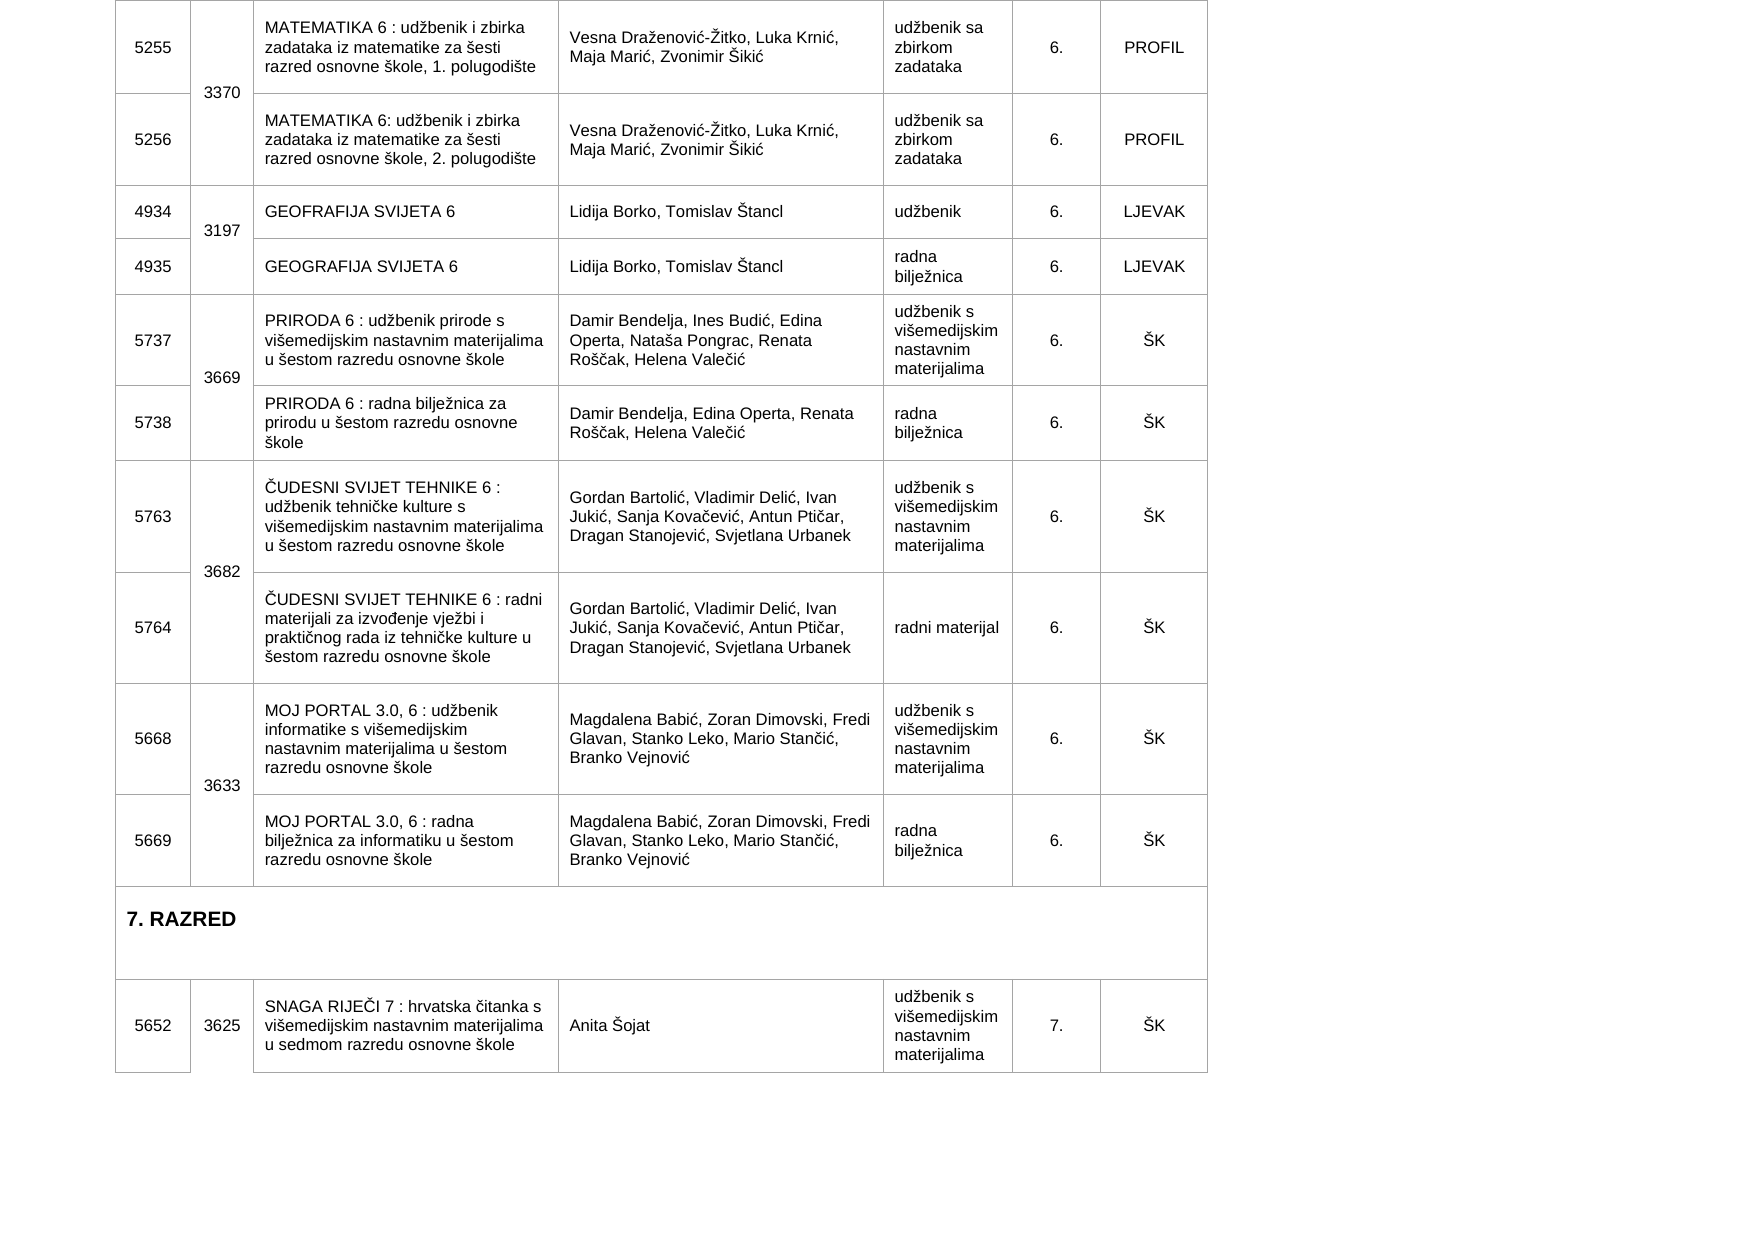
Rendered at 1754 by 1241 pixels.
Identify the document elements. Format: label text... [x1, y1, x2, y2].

table_cell 6. [1013, 461, 1100, 572]
table_cell 3197 [191, 186, 253, 294]
table_cell 5763 [116, 461, 190, 572]
table_cell udžbenik s višemedijskim nastavnim materijalima [884, 295, 1012, 385]
table_cell MATEMATIKA 6: udžbenik i zbirka zadataka iz matematike za šesti razred osnovne škole, 2. polugodište [254, 94, 558, 185]
table_cell MOJ PORTAL 3.0, 6 : udžbenik informatike s višemedijskim nastavnim materijalima u šestom razredu osnovne škole [254, 684, 558, 794]
table_cell 7. RAZRED [116, 887, 1207, 979]
table_cell ŠK [1101, 461, 1207, 572]
table_cell udžbenik s višemedijskim nastavnim materijalima [884, 684, 1012, 794]
table_cell 5256 [116, 94, 190, 185]
table_cell 5668 [116, 684, 190, 794]
table_cell radna bilježnica [884, 795, 1012, 886]
table_cell 3682 [191, 461, 253, 683]
table_cell 6. [1013, 94, 1100, 185]
table_cell 4935 [116, 239, 190, 294]
table_cell 3669 [191, 295, 253, 460]
table_cell ŠK [1101, 386, 1207, 460]
table_cell 6. [1013, 573, 1100, 683]
table_cell PROFIL [1101, 94, 1207, 185]
table_cell MATEMATIKA 6 : udžbenik i zbirka zadataka iz matematike za šesti razred osnovne škole, 1. polugodište [254, 1, 558, 93]
table_cell Damir Bendelja, Edina Operta, Renata Roščak, Helena Valečić [559, 386, 883, 460]
table_cell 3625 [191, 980, 253, 1072]
table_cell udžbenik sa zbirkom zadataka [884, 1, 1012, 93]
table_cell Gordan Bartolić, Vladimir Delić, Ivan Jukić, Sanja Kovačević, Antun Ptičar, Dragan Stanojević, Svjetlana Urbanek [559, 461, 883, 572]
table_cell 5669 [116, 795, 190, 886]
table_cell Gordan Bartolić, Vladimir Delić, Ivan Jukić, Sanja Kovačević, Antun Ptičar, Dragan Stanojević, Svjetlana Urbanek [559, 573, 883, 683]
table_cell LJEVAK [1101, 239, 1207, 294]
table_cell 5738 [116, 386, 190, 460]
table_cell 4934 [116, 186, 190, 238]
table_cell radna bilježnica [884, 239, 1012, 294]
table_cell ČUDESNI SVIJET TEHNIKE 6 : radni materijali za izvođenje vježbi i praktičnog rada iz tehničke kulture u šestom razredu osnovne škole [254, 573, 558, 683]
table_cell ČUDESNI SVIJET TEHNIKE 6 : udžbenik tehničke kulture s višemedijskim nastavnim materijalima u šestom razredu osnovne škole [254, 461, 558, 572]
table_cell Lidija Borko, Tomislav Štancl [559, 186, 883, 238]
table_cell Magdalena Babić, Zoran Dimovski, Fredi Glavan, Stanko Leko, Mario Stančić, Branko Vejnović [559, 684, 883, 794]
table_cell GEOFRAFIJA SVIJETA 6 [254, 186, 558, 238]
table_cell 3633 [191, 684, 253, 886]
table_cell Anita Šojat [559, 980, 883, 1072]
table_cell ŠK [1101, 980, 1207, 1072]
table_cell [884, 980, 1012, 1072]
table_cell 6. [1013, 684, 1100, 794]
table_cell LJEVAK [1101, 186, 1207, 238]
table_cell Magdalena Babić, Zoran Dimovski, Fredi Glavan, Stanko Leko, Mario Stančić, Branko Vejnović [559, 795, 883, 886]
table_cell Vesna Draženović-Žitko, Luka Krnić, Maja Marić, Zvonimir Šikić [559, 94, 883, 185]
table_cell 3370 [191, 1, 253, 185]
table_cell Vesna Draženović-Žitko, Luka Krnić, Maja Marić, Zvonimir Šikić [559, 1, 883, 93]
table_cell 6. [1013, 1, 1100, 93]
table_cell 5764 [116, 573, 190, 683]
table_cell MOJ PORTAL 3.0, 6 : radna bilježnica za informatiku u šestom razredu osnovne škole [254, 795, 558, 886]
table_cell udžbenik sa zbirkom zadataka [884, 94, 1012, 185]
table_cell PROFIL [1101, 1, 1207, 93]
table_cell ŠK [1101, 795, 1207, 886]
table_cell GEOGRAFIJA SVIJETA 6 [254, 239, 558, 294]
table_cell 5737 [116, 295, 190, 385]
table_cell PRIRODA 6 : udžbenik prirode s višemedijskim nastavnim materijalima u šestom razredu osnovne škole [254, 295, 558, 385]
table_cell ŠK [1101, 684, 1207, 794]
table_cell 6. [1013, 239, 1100, 294]
table_cell 5255 [116, 1, 190, 93]
table_cell udžbenik s višemedijskim nastavnim materijalima [884, 461, 1012, 572]
table_cell PRIRODA 6 : radna bilježnica za prirodu u šestom razredu osnovne škole [254, 386, 558, 460]
table_cell ŠK [1101, 573, 1207, 683]
table_cell udžbenik [884, 186, 1012, 238]
table_cell radna bilježnica [884, 386, 1012, 460]
table_cell radni materijal [884, 573, 1012, 683]
table_cell Damir Bendelja, Ines Budić, Edina Operta, Nataša Pongrac, Renata Roščak, Helena Valečić [559, 295, 883, 385]
table_cell SNAGA RIJEČI 7 : hrvatska čitanka s višemedijskim nastavnim materijalima u sedmom razredu osnovne škole [254, 980, 558, 1072]
table_cell 5652 [116, 980, 190, 1072]
table_cell 6. [1013, 795, 1100, 886]
table_cell 6. [1013, 186, 1100, 238]
table_cell 6. [1013, 295, 1100, 385]
table_cell ŠK [1101, 295, 1207, 385]
table_cell 7. [1013, 980, 1100, 1072]
table_cell Lidija Borko, Tomislav Štancl [559, 239, 883, 294]
table_cell 6. [1013, 386, 1100, 460]
